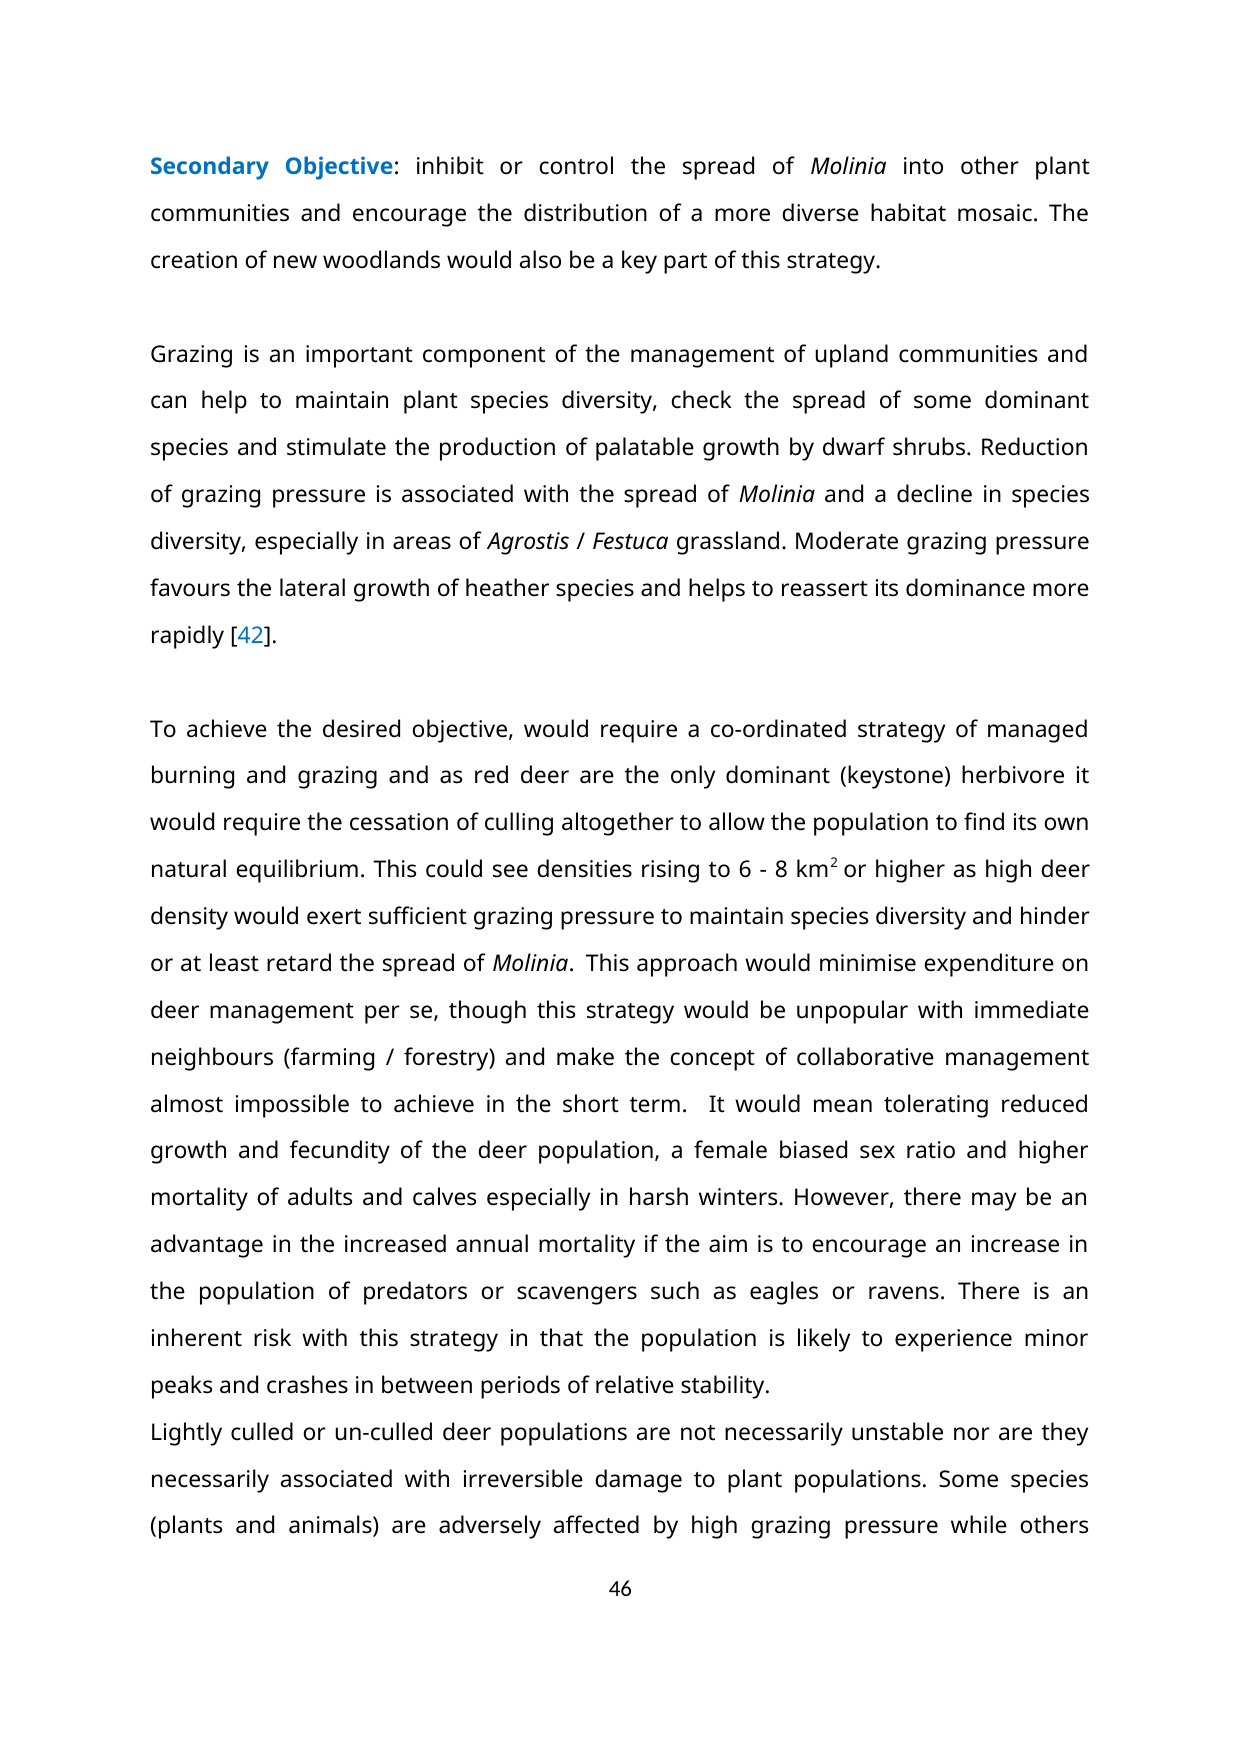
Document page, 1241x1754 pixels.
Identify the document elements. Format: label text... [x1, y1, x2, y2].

text To achieve the desired objective, would require a co-ordinated strategy of managed burning and grazing and as red deer are the only dominant (keystone) herbivore it would require the cessation of culling altogether to allow the population to find its own natural equilibrium. This could see densities rising to 6 - 8 km2 or higher as high deer density would exert sufficient grazing pressure to maintain species diversity and hinder or at least retard the spread of Molinia. This approach would minimise expenditure on deer management per se, though this strategy would be unpopular with immediate neighbours (farming / forestry) and make the concept of collaborative management almost impossible to achieve in the short term. It would mean tolerating reduced growth and fecundity of the deer population, a female biased sex ratio and higher mortality of adults and calves especially in harsh winters. However, there may be an advantage in the increased annual mortality if the aim is to encourage an increase in the population of predators or scavengers such as eagles or ravens. There is an inherent risk with this strategy in that the population is likely to experience minor peaks and crashes in between periods of relative stability. [150, 712, 1090, 1400]
text Grazing is an important component of the management of upland communities and can help to maintain plant species diversity, check the spread of some dominant species and stimulate the production of palatable growth by dwarf shrubs. Reduction of grazing pressure is associated with the spread of Molinia and a decline in species diversity, especially in areas of Agrostis / Festuca grassland. Moderate grazing pressure favours the lateral growth of heather species and helps to reassert its dominance more rapidly [42]. [150, 337, 1090, 650]
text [150, 1416, 1090, 1541]
text Secondary Objective: inhibit or control the spread of Molinia into other plant communities and encourage the distribution of a more diverse habitat mosaic. The creation of new woodlands would also be a key part of this strategy. [150, 150, 1090, 275]
